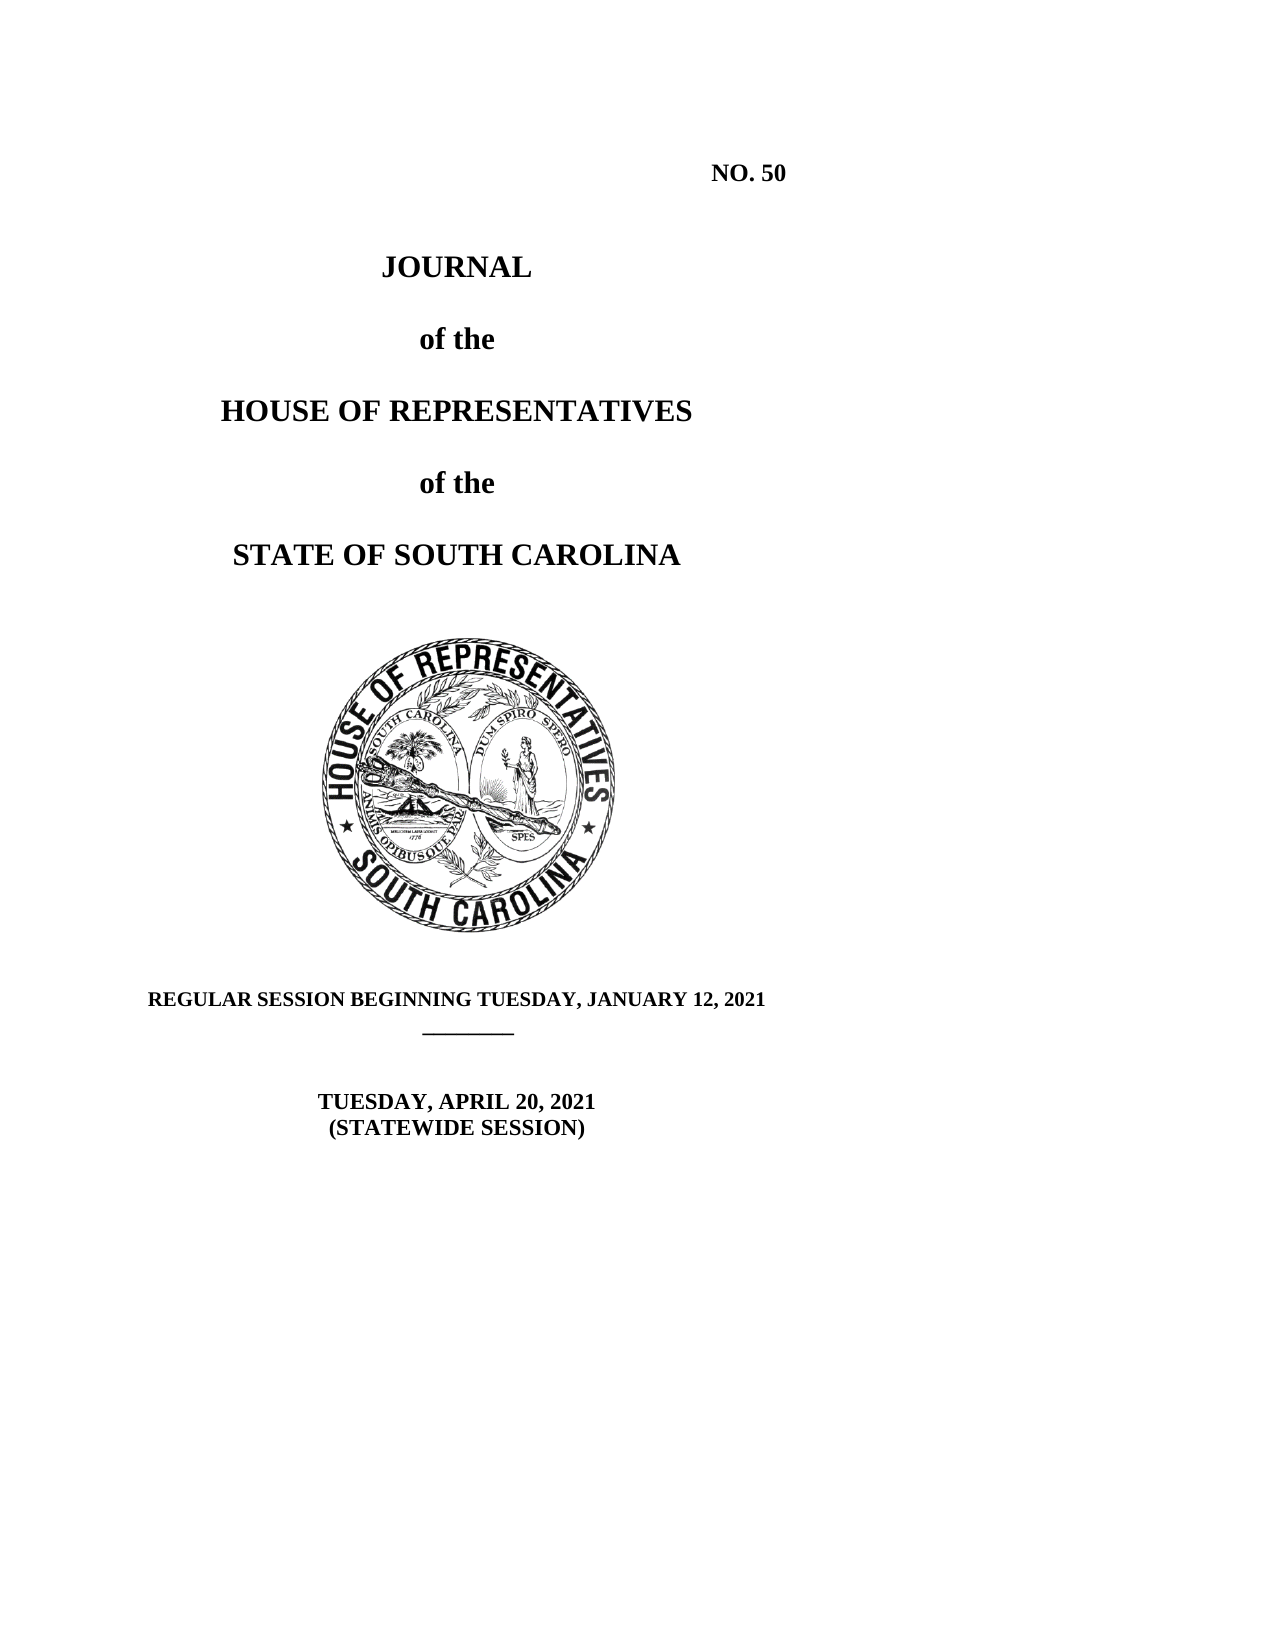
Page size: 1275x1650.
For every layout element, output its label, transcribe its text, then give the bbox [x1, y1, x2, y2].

text REGULAR SESSION BEGINNING TUESDAY, JANUARY 12, 2021 [127, 987, 786, 1011]
title NO. 50 [127, 158, 786, 186]
title HOUSE OF REPRESENTATIVES [127, 392, 786, 428]
picture [318, 634, 618, 935]
title of the [127, 464, 786, 500]
text TUESDAY, APRIL 20, 2021 [127, 1088, 786, 1114]
title of the [127, 321, 786, 357]
title JOURNAL [127, 249, 786, 285]
text ________ [127, 1011, 786, 1038]
title STATE OF SOUTH CAROLINA [127, 536, 786, 572]
text (STATEWIDE SESSION) [127, 1114, 786, 1141]
